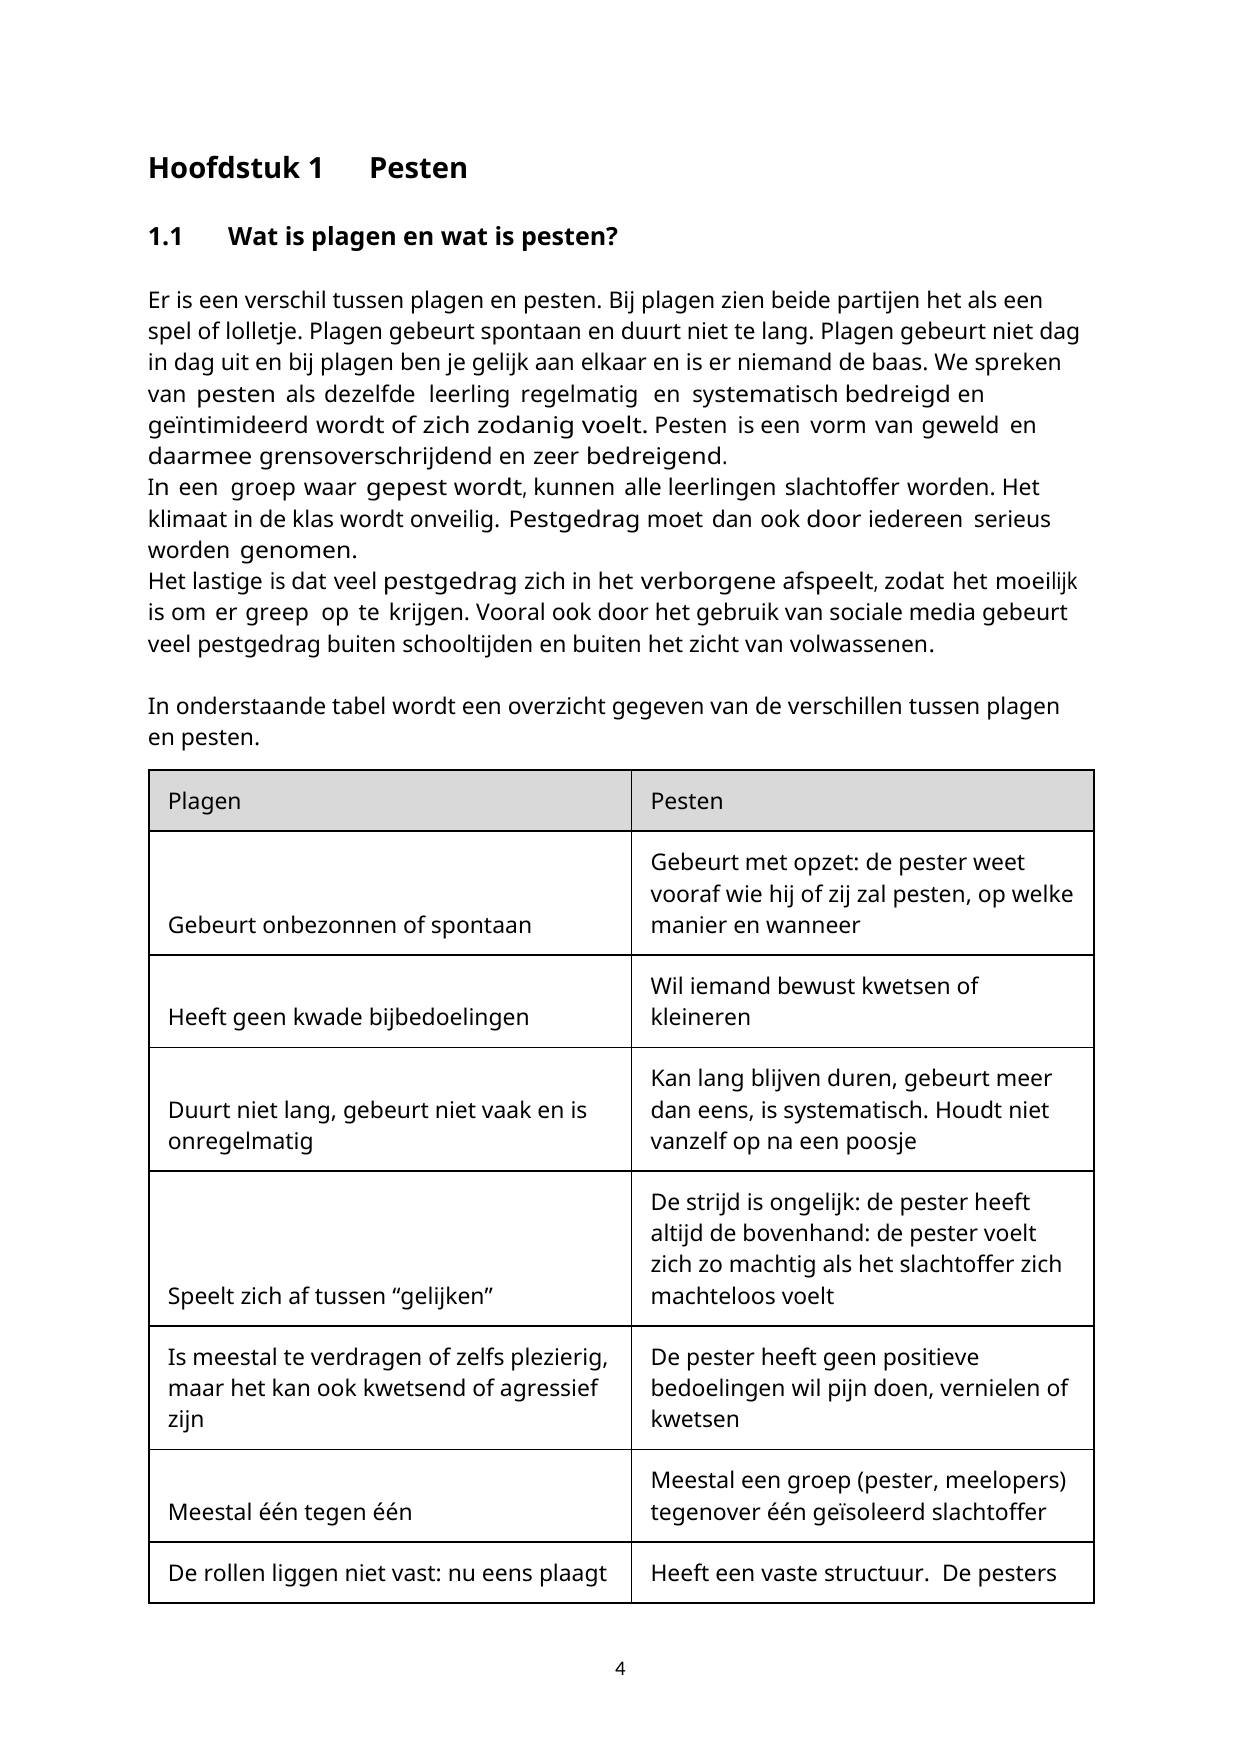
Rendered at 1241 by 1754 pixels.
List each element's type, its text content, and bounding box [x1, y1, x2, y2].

table_header Pesten [632, 771, 1093, 830]
table_cell Meestal één tegen één [150, 1450, 631, 1541]
table_cell Kan lang blijven duren, gebeurt meer dan eens, is systematisch. Houdt niet vanzelf op na een poosje [632, 1048, 1093, 1170]
table_cell Meestal een groep (pester, meelopers) tegenover één geïsoleerd slachtoffer [632, 1450, 1093, 1541]
table_cell Wil iemand bewust kwetsen of kleineren [632, 956, 1093, 1046]
table_cell Gebeurt onbezonnen of spontaan [150, 832, 631, 954]
table_cell De pester heeft geen positieve bedoelingen wil pijn doen, vernielen of kwetsen [632, 1327, 1093, 1449]
table_cell Gebeurt met opzet: de pester weet vooraf wie hij of zij zal pesten, op welke manier en wanneer [632, 832, 1093, 954]
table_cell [150, 1543, 631, 1602]
table_cell Is meestal te verdragen of zelfs plezierig, maar het kan ook kwetsend of agressief zijn [150, 1327, 631, 1449]
text Hoofdstuk 1 Pesten 1.1 Wat is plagen en wat is pesten? Er is een verschil tussen plagen en pesten. Bij plagen zien beide partijen het als een spel of lolletje. Plagen gebeurt spontaan en duurt niet te lang. Plagen gebeurt niet dag in dag uit en bij plagen ben je gelijk aan elkaar en is er niemand de baas. We spreken van pesten als dezelfde leerling regelmatig en systematisch bedreigd en geïntimideerd wordt of zich zodanig voelt. Pesten is een vorm van geweld en daarmee grensoverschrijdend en zeer bedreigend. In een groep waar gepest wordt, kunnen alle leerlingen slachtoffer worden. Het klimaat in de klas wordt onveilig. Pestgedrag moet dan ook door iedereen serieus worden genomen. Het lastige is dat veel pestgedrag zich in het verborgene afspeelt, zodat het moeilijk is om er greep op te krijgen. Vooral ook door het gebruik van sociale media gebeurt veel pestgedrag buiten schooltijden en buiten het zicht van volwassenen. In onderstaande tabel wordt een overzicht gegeven van de verschillen tussen plagen en pesten. [148, 148, 1093, 753]
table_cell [632, 1543, 1093, 1602]
table_header Plagen [150, 771, 631, 830]
table_cell Speelt zich af tussen “gelijken” [150, 1172, 631, 1325]
table_cell Duurt niet lang, gebeurt niet vaak en is onregelmatig [150, 1048, 631, 1170]
table_cell De strijd is ongelijk: de pester heeft altijd de bovenhand: de pester voelt zich zo machtig als het slachtoffer zich machteloos voelt [632, 1172, 1093, 1325]
table_cell Heeft geen kwade bijbedoelingen [150, 956, 631, 1046]
